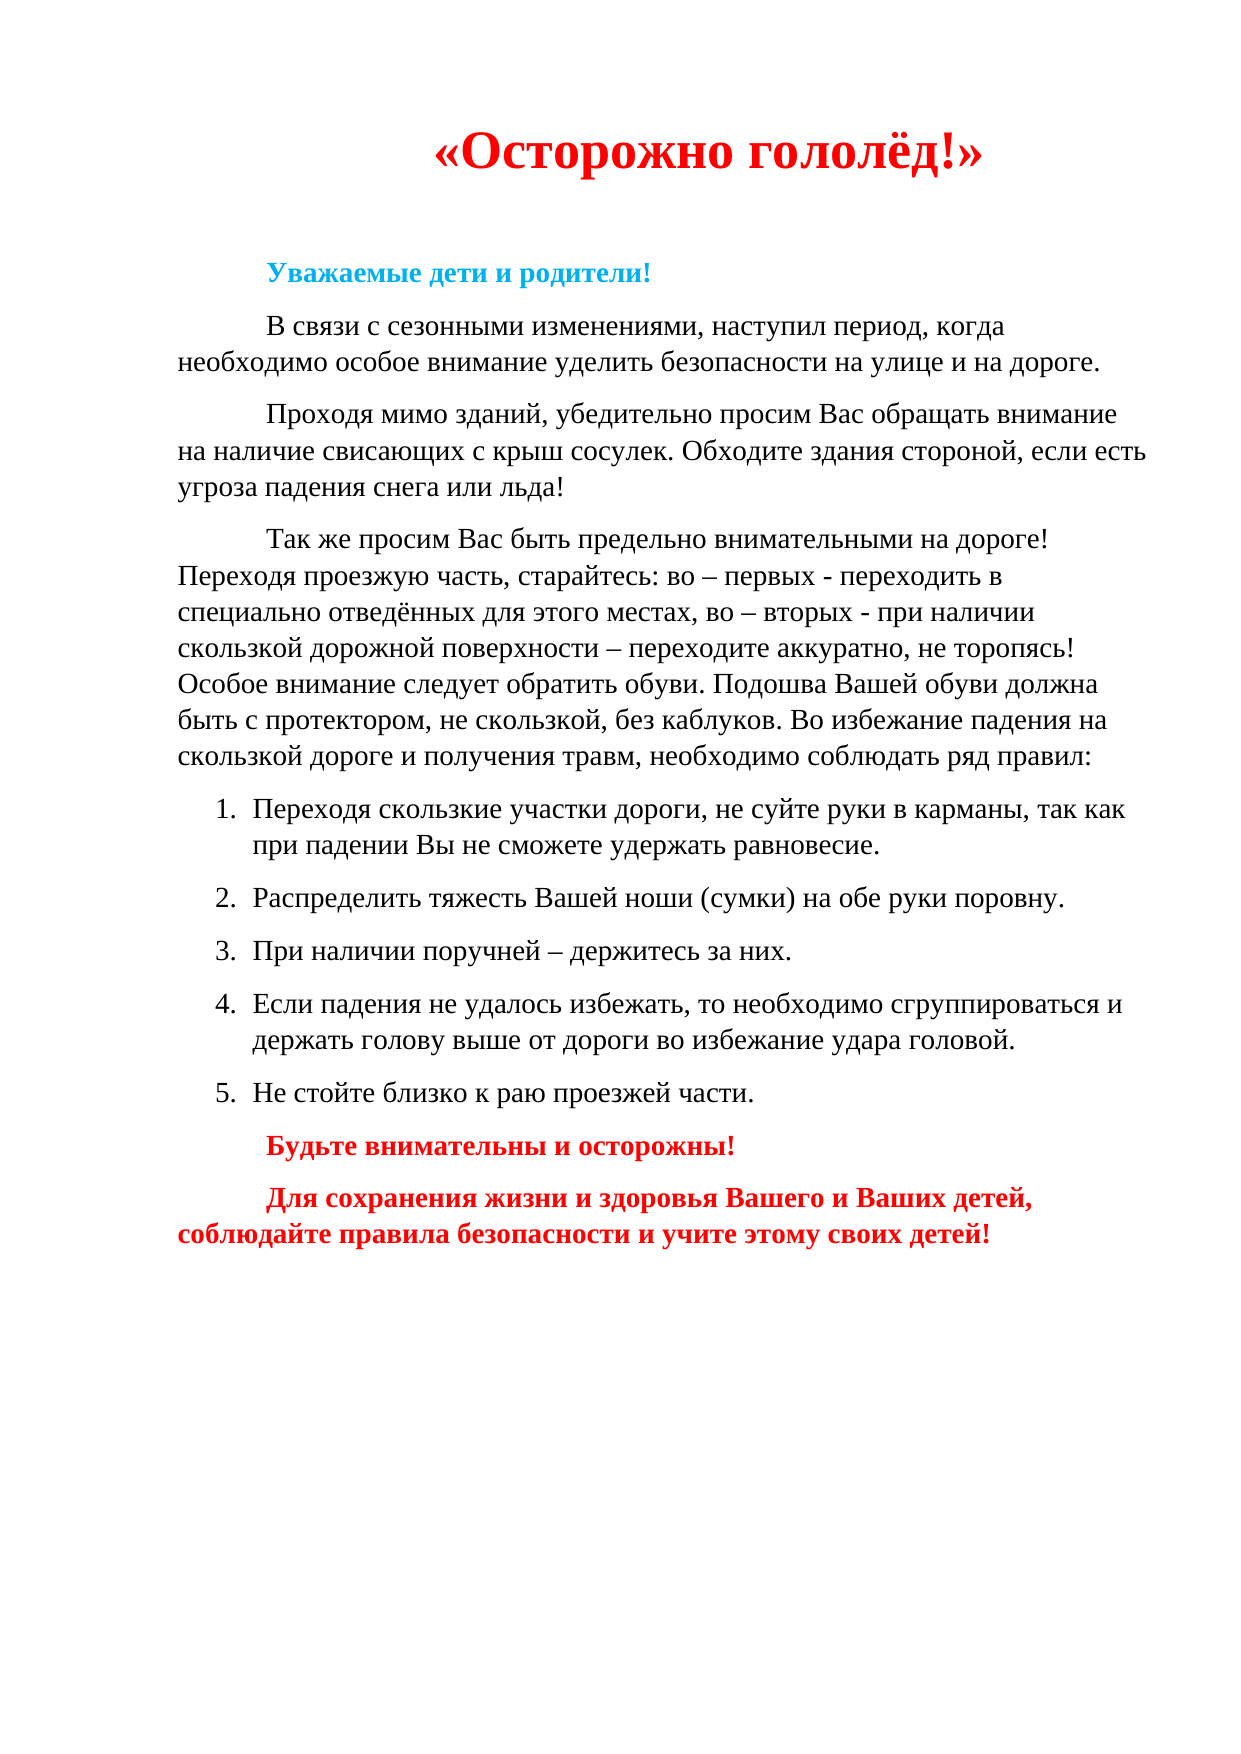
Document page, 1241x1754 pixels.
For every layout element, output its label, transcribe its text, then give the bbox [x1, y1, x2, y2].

list Распределить тяжесть Вашей ноши (сумки) на обе руки поровну. [215, 880, 1152, 914]
text В связи с сезонными изменениями, наступил период, когда необходимо особое внимание уделить безопасности на улице и на дороге. [177, 308, 1152, 377]
text Так же просим Вас быть предельно внимательными на дороге! Переходя проезжую часть, старайтесь: во – первых - переходить в специально отведённых для этого местах, во – вторых - при наличии скользкой дорожной поверхности – переходите аккуратно, не торопясь! Особое внимание следует обратить обуви. Подошва Вашей обуви должна быть с протектором, не скользкой, без каблуков. Во избежание падения на скользкой дороге и получения травм, необходимо соблюдать ряд правил: [177, 522, 1152, 772]
list Если падения не удалось избежать, то необходимо сгруппироваться и держать голову выше от дороги во избежание удара головой. [215, 986, 1152, 1056]
text Уважаемые дети и родители! [177, 255, 1152, 288]
text «Осторожно гололёд!» [177, 118, 1152, 180]
list Переходя скользкие участки дороги, не суйте руки в карманы, так как при падении Вы не сможете удержать равновесие. [215, 791, 1152, 861]
text Проходя мимо зданий, убедительно просим Вас обращать внимание на наличие свисающих с крыш сосулек. Обходите здания стороной, если есть угроза падения снега или льда! [177, 397, 1152, 502]
list Не стойте близко к раю проезжей части. [215, 1075, 1152, 1108]
text Будьте внимательны и осторожны! [177, 1128, 1152, 1161]
text Для сохранения жизни и здоровья Вашего и Ваших детей, соблюдайте правила безопасности и учите этому своих детей! [177, 1181, 1152, 1250]
list При наличии поручней – держитесь за них. [215, 933, 1152, 967]
